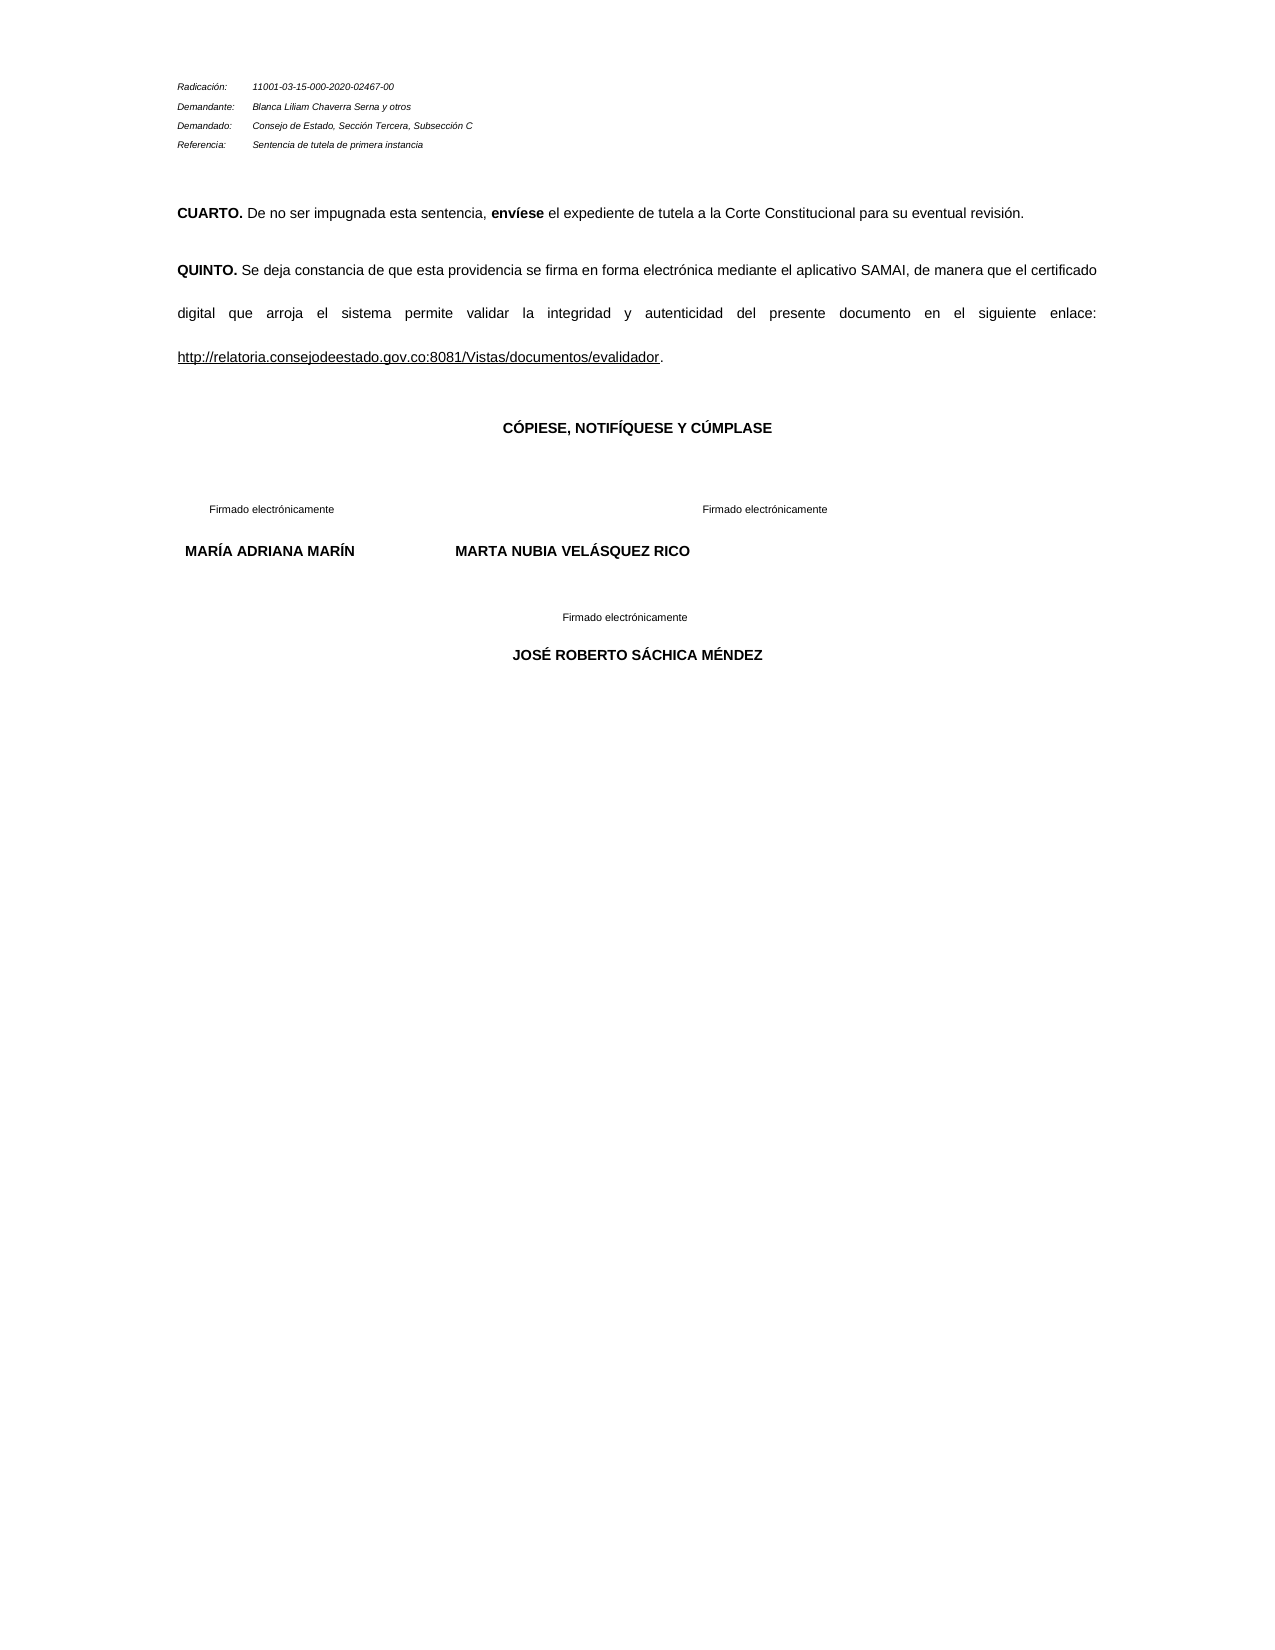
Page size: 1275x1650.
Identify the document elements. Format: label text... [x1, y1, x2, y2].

text CÓPIESE, NOTIFÍQUESE Y CÚMPLASE [177, 408, 1098, 437]
text MARÍA ADRIANA MARÍN MARTA NUBIA VELÁSQUEZ RICO [177, 531, 1098, 559]
text JOSÉ ROBERTO SÁCHICA MÉNDEZ [177, 635, 1098, 663]
text Firmado electrónicamente Firmado electrónicamente [177, 495, 1098, 516]
text Firmado electrónicamente [177, 602, 1098, 624]
text CUARTO. De no ser impugnada esta sentencia, envíese el expediente de tutela a la Corte Constitucional para su eventual revisión. [177, 193, 1092, 222]
text QUINTO. Se deja constancia de que esta providencia se firma en forma electrónica mediante el aplicativo SAMAI, de manera que el certificado digital que arroja el sistema permite validar la integridad y autenticidad del presente documento en el siguiente enlace: http://relatoria.consejodeestado.gov.co:8081/Vistas/documentos/evalidador. [177, 250, 1098, 365]
